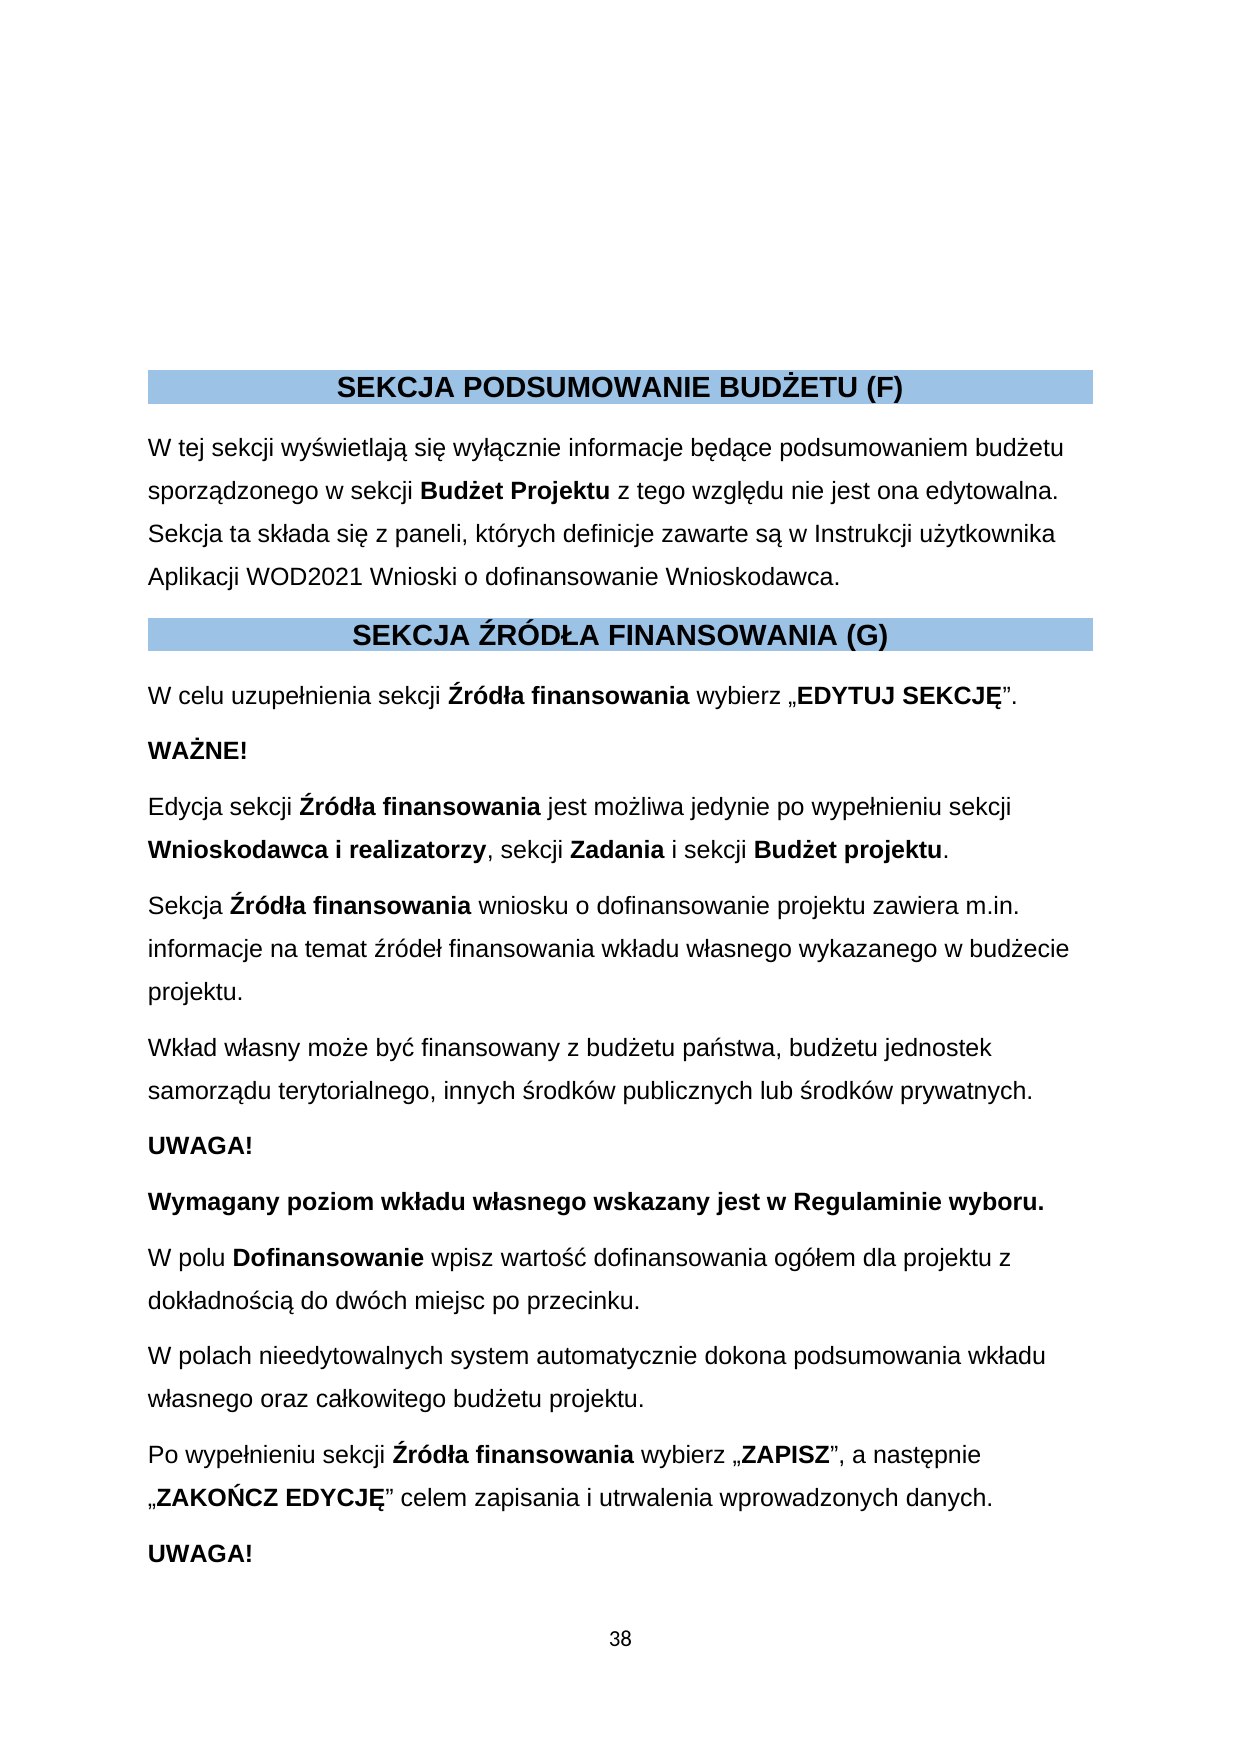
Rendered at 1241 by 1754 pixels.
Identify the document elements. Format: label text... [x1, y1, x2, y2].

subtitle SEKCJA PODSUMOWANIE BUDŻETU (F) [148, 370, 1093, 404]
subtitle SEKCJA ŹRÓDŁA FINANSOWANIA (G) [148, 618, 1093, 651]
text W polach nieedytowalnych system automatycznie dokona podsumowania wkładu własnego oraz całkowitego budżetu projektu. [148, 1341, 1093, 1413]
text WAŻNE! [148, 736, 1093, 765]
text UWAGA! [148, 1539, 1093, 1568]
text Sekcja Źródła finansowania wniosku o dofinansowanie projektu zawiera m.in. informacje na temat źródeł finansowania wkładu własnego wykazanego w budżecie projektu. [148, 891, 1093, 1006]
text W tej sekcji wyświetlają się wyłącznie informacje będące podsumowaniem budżetu sporządzonego w sekcji Budżet Projektu z tego względu nie jest ona edytowalna. Sekcja ta składa się z paneli, których definicje zawarte są w Instrukcji użytkownika Aplikacji WOD2021 Wnioski o dofinansowanie Wnioskodawca. [148, 433, 1093, 591]
text Po wypełnieniu sekcji Źródła finansowania wybierz „ZAPISZ”, a następnie „ZAKOŃCZ EDYCJĘ” celem zapisania i utrwalenia wprowadzonych danych. [148, 1440, 1093, 1512]
text W celu uzupełnienia sekcji Źródła finansowania wybierz „EDYTUJ SEKCJĘ”. [148, 681, 1093, 709]
text Wymagany poziom wkładu własnego wskazany jest w Regulaminie wyboru. [148, 1187, 1093, 1216]
text W polu Dofinansowanie wpisz wartość dofinansowania ogółem dla projektu z dokładnością do dwóch miejsc po przecinku. [148, 1243, 1093, 1314]
text UWAGA! [148, 1131, 1093, 1160]
text Edycja sekcji Źródła finansowania jest możliwa jedynie po wypełnieniu sekcji Wnioskodawca i realizatorzy, sekcji Zadania i sekcji Budżet projektu. [148, 792, 1093, 864]
text Wkład własny może być finansowany z budżetu państwa, budżetu jednostek samorządu terytorialnego, innych środków publicznych lub środków prywatnych. [148, 1033, 1093, 1104]
